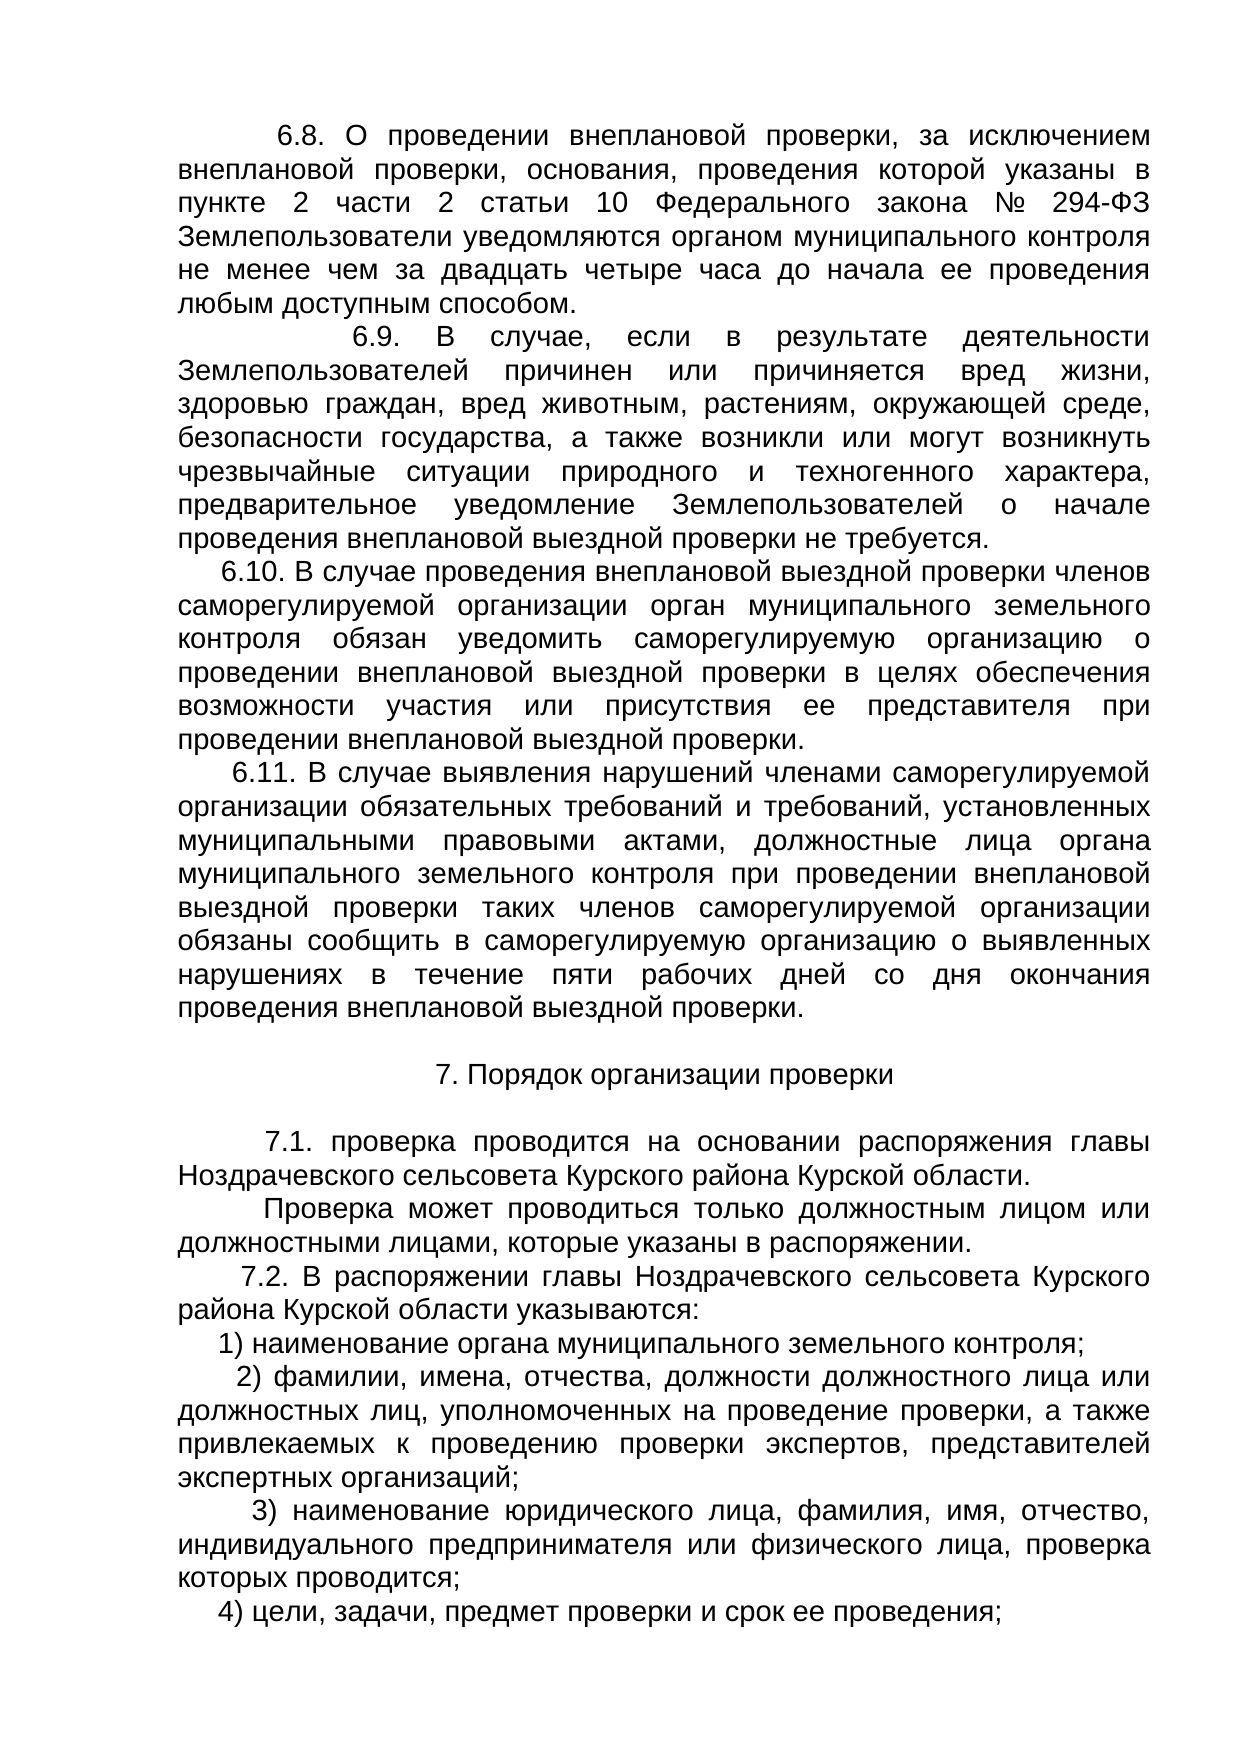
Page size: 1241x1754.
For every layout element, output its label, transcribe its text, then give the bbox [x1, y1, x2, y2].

text 3) наименование юридического лица, фамилия, имя, отчество, индивидуального предпринимателя или физического лица, проверка которых проводится; [177, 1493, 1152, 1594]
text 1) наименование органа муниципального земельного контроля; [177, 1326, 1152, 1359]
text 7.1. проверка проводится на основании распоряжения главы Ноздрачевского сельсовета Курского района Курской области. [177, 1124, 1152, 1191]
text 6.10. В случае проведения внеплановой выездной проверки членов саморегулируемой организации орган муниципального земельного контроля обязан уведомить саморегулируемую организацию о проведении внеплановой выездной проверки в целях обеспечения возможности участия или присутствия ее представителя при проведении внеплановой выездной проверки. [177, 554, 1152, 755]
text 6.9. В случае, если в результате деятельности Землепользователей причинен или причиняется вред жизни, здоровью граждан, вред животным, растениям, окружающей среде, безопасности государства, а также возникли или могут возникнуть чрезвычайные ситуации природного и техногенного характера, предварительное уведомление Землепользователей о начале проведения внеплановой выездной проверки не требуется. [177, 319, 1152, 554]
text 4) цели, задачи, предмет проверки и срок ее проведения; [177, 1594, 1152, 1627]
text Проверка может проводиться только должностным лицом или должностными лицами, которые указаны в распоряжении. [177, 1191, 1152, 1258]
text 7.2. В распоряжении главы Ноздрачевского сельсовета Курского района Курской области указываются: [177, 1258, 1152, 1326]
text 6.8. О проведении внеплановой проверки, за исключением внеплановой проверки, основания, проведения которой указаны в пункте 2 части 2 статьи 10 Федерального закона № 294-ФЗ Землепользователи уведомляются органом муниципального контроля не менее чем за двадцать четыре часа до начала ее проведения любым доступным способом. [177, 118, 1152, 319]
text 6.11. В случае выявления нарушений членами саморегулируемой организации обязательных требований и требований, установленных муниципальными правовыми актами, должностные лица органа муниципального земельного контроля при проведении внеплановой выездной проверки таких членов саморегулируемой организации обязаны сообщить в саморегулируемую организацию о выявленных нарушениях в течение пяти рабочих дней со дня окончания проведения внеплановой выездной проверки. [177, 755, 1152, 1024]
text 7. Порядок организации проверки [177, 1057, 1152, 1091]
text 2) фамилии, имена, отчества, должности должностного лица или должностных лиц, уполномоченных на проведение проверки, а также привлекаемых к проведению проверки экспертов, представителей экспертных организаций; [177, 1359, 1152, 1493]
